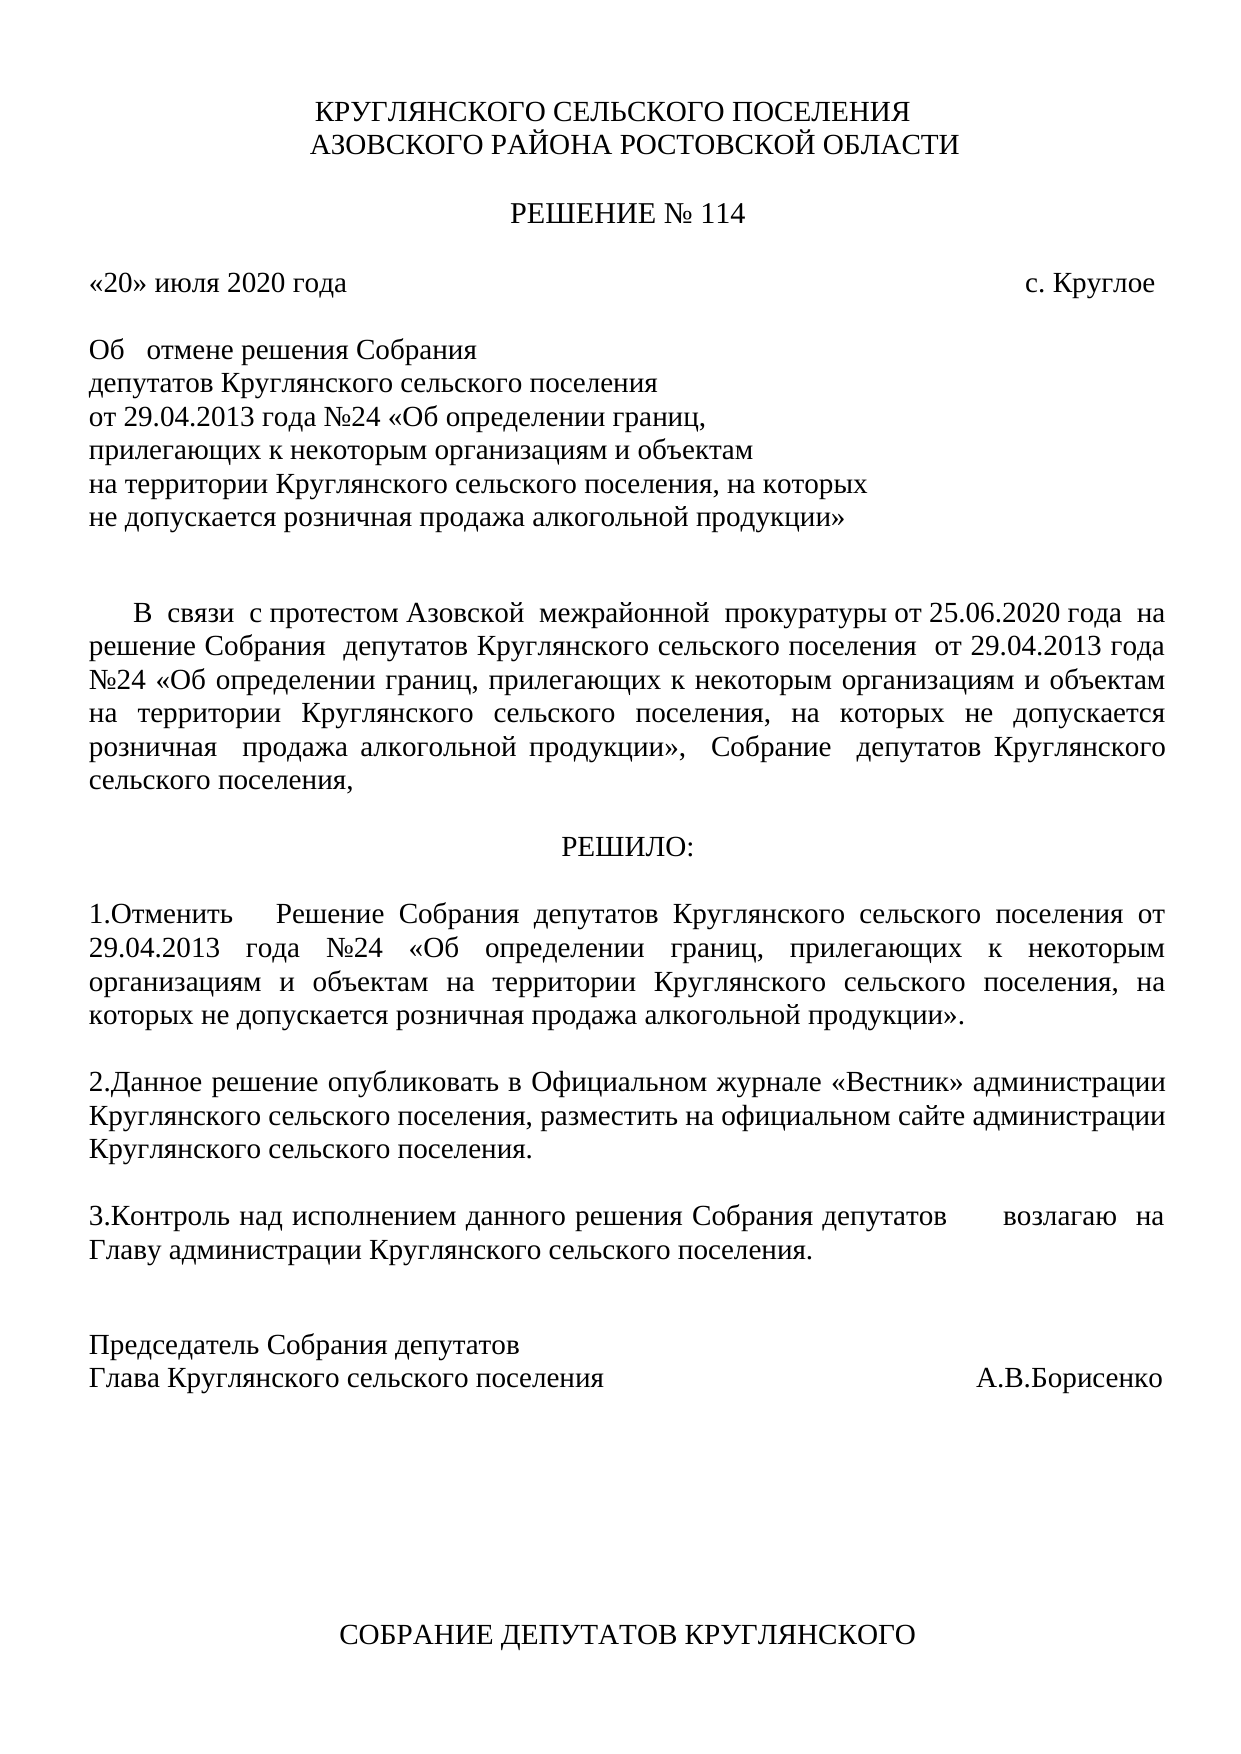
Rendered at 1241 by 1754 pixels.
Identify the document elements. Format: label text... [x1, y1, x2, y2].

text Об отмене решения Собрания [89, 332, 1167, 365]
text РЕШЕНИЕ № 114 [89, 195, 1167, 230]
text КРУГЛЯНСКОГО СЕЛЬСКОГО ПОСЕЛЕНИЯ [29, 94, 1167, 127]
text Глава Круглянского сельского поселения А.В.Борисенко [89, 1361, 1167, 1394]
text В связи с протестом Азовской межрайонной прокуратуры от 25.06.2020 года на решение Собрания депутатов Круглянского сельского поселения от 29.04.2013 года №24 «Об определении границ, прилегающих к некоторым организациям и объектам на территории Круглянского сельского поселения, на которых не допускается розничная продажа алкогольной продукции», Собрание депутатов Круглянского сельского поселения, [89, 595, 1167, 796]
text депутатов Круглянского сельского поселения [89, 365, 1167, 399]
text 3.Контроль над исполнением данного решения Собрания депутатов возлагаю на Главу администрации Круглянского сельского поселения. [89, 1198, 1167, 1266]
text от 29.04.2013 года №24 «Об определении границ, [89, 399, 1167, 432]
text РЕШИЛО: [89, 829, 1167, 863]
text «20» июля 2020 года с. Круглое [89, 265, 1167, 298]
text АЗОВСКОГО РАЙОНА РОСТОВСКОЙ ОБЛАСТИ [89, 127, 1167, 161]
text 2.Данное решение опубликовать в Официальном журнале «Вестник» администрации Круглянского сельского поселения, разместить на официальном сайте администрации Круглянского сельского поселения. [89, 1064, 1167, 1165]
text не допускается розничная продажа алкогольной продукции» [89, 499, 1167, 533]
text на территории Круглянского сельского поселения, на которых [89, 466, 1167, 499]
text 1.Отменить Решение Собрания депутатов Круглянского сельского поселения от 29.04.2013 года №24 «Об определении границ, прилегающих к некоторым организациям и объектам на территории Круглянского сельского поселения, на которых не допускается розничная продажа алкогольной продукции». [89, 897, 1167, 1031]
text прилегающих к некоторым организациям и объектам [89, 432, 1167, 466]
text СОБРАНИЕ ДЕПУТАТОВ КРУГЛЯНСКОГО [89, 1617, 1167, 1651]
text Председатель Собрания депутатов [89, 1327, 1167, 1361]
